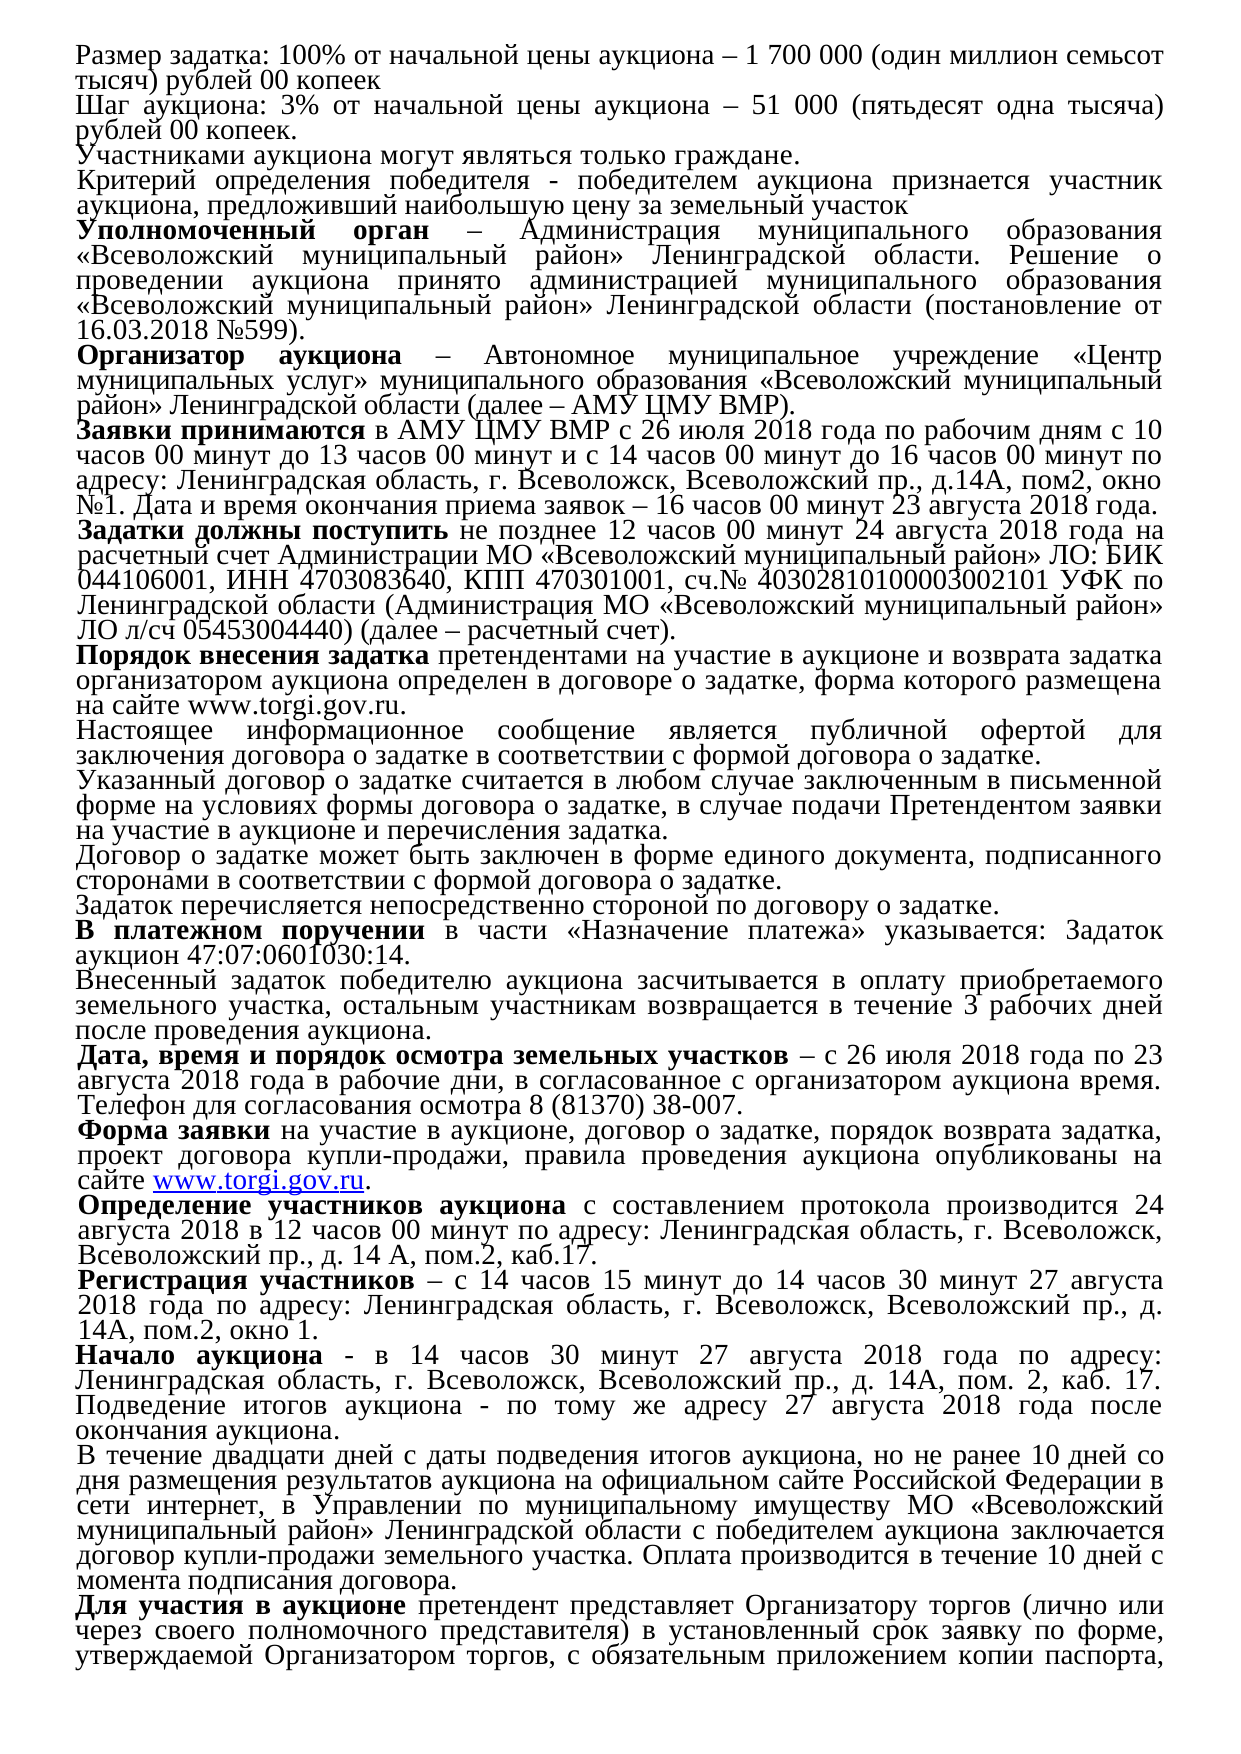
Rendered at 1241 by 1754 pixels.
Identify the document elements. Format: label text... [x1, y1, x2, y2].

text Участниками аукциона могут являться только граждане. [75, 144, 1163, 169]
text Задаток перечисляется непосредственно стороной по договору о задатке. [75, 894, 1165, 919]
text Внесенный задаток победителю аукциона засчитывается в оплату приобретаемого земельного участка, остальным участникам возвращается в течение 3 рабочих дней после проведения аукциона. [75, 969, 1165, 1044]
text Дата, время и порядок осмотра земельных участков – с 26 июля 2018 года по 23 августа 2018 года в рабочие дни, в согласованное с организатором аукциона время. Телефон для согласования осмотра 8 (81370) 38-007. [77, 1044, 1164, 1119]
text Регистрация участников – с 14 часов 15 минут до 14 часов 30 минут 27 августа 2018 года по адресу: Ленинградская область, г. Всеволожск, Всеволожский пр., д. 14А, пом.2, окно 1. [77, 1269, 1165, 1344]
text В течение двадцати дней с даты подведения итогов аукциона, но не ранее 10 дней со дня размещения результатов аукциона на официальном сайте Российской Федерации в сети интернет, в Управлении по муниципальному имуществу МО «Всеволожский муниципальный район» Ленинградской области с победителем аукциона заключается договор купли-продажи земельного участка. Оплата производится в течение 10 дней с момента подписания договора. [76, 1444, 1164, 1594]
text Договор о задатке может быть заключен в форме единого документа, подписанного сторонами в соответствии с формой договора о задатке. [76, 844, 1164, 894]
text Настоящее информационное сообщение является публичной офертой для заключения договора о задатке в соответствии с формой договора о задатке. [76, 719, 1164, 769]
text Форма заявки на участие в аукционе, договор о задатке, порядок возврата задатка, проект договора купли-продажи, правила проведения аукциона опубликованы на сайте www.torgi.gov.ru. [77, 1119, 1164, 1194]
text Организатор аукциона – Автономное муниципальное учреждение «Центр муниципальных услуг» муниципального образования «Всеволожский муниципальный район» Ленинградской области (далее – АМУ ЦМУ ВМР). [76, 344, 1163, 419]
text Критерий определения победителя - победителем аукциона признается участник аукциона, предложивший наибольшую цену за земельный участок [76, 169, 1163, 219]
text Размер задатка: 100% от начальной цены аукциона – 1 700 000 (один миллион семьсот тысяч) рублей 00 копеек [75, 44, 1165, 94]
text В платежном поручении в части «Назначение платежа» указывается: Задаток аукцион 47:07:0601030:14. [75, 919, 1165, 969]
text Заявки принимаются в АМУ ЦМУ ВМР с 26 июля 2018 года по рабочим дням с 10 часов 00 минут до 13 часов 00 минут и с 14 часов 00 минут до 16 часов 00 минут по адресу: Ленинградская область, г. Всеволожск, Всеволожский пр., д.14А, пом2, окно №1. Дата и время окончания приема заявок – 16 часов 00 минут 23 августа 2018 года. [76, 419, 1164, 519]
text Начало аукциона - в 14 часов 30 минут 27 августа 2018 года по адресу: Ленинградская область, г. Всеволожск, Всеволожский пр., д. 14А, пом. 2, каб. 17. Подведение итогов аукциона - по тому же адресу 27 августа 2018 года после окончания аукциона. [75, 1344, 1164, 1444]
text Уполномоченный орган – Администрация муниципального образования «Всеволожский муниципальный район» Ленинградской области. Решение о проведении аукциона принято администрацией муниципального образования «Всеволожский муниципальный район» Ленинградской области (постановление от 16.03.2018 №599). [76, 219, 1164, 344]
text Порядок внесения задатка претендентами на участие в аукционе и возврата задатка организатором аукциона определен в договоре о задатке, форма которого размещена на сайте www.torgi.gov.ru. [76, 644, 1164, 719]
text Указанный договор о задатке считается в любом случае заключенным в письменной форме на условиях формы договора о задатке, в случае подачи Претендентом заявки на участие в аукционе и перечисления задатка. [76, 769, 1164, 844]
text Определение участников аукциона с составлением протокола производится 24 августа 2018 в 12 часов 00 минут по адресу: Ленинградская область, г. Всеволожск, Всеволожский пр., д. 14 А, пом.2, каб.17. [77, 1194, 1165, 1269]
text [75, 1594, 1165, 1669]
text Шаг аукциона: 3% от начальной цены аукциона – 51 000 (пятьдесят одна тысяча) рублей 00 копеек. [75, 94, 1165, 144]
text Задатки должны поступить не позднее 12 часов 00 минут 24 августа 2018 года на расчетный счет Администрации МО «Всеволожский муниципальный район» ЛО: БИК 044106001, ИНН 4703083640, КПП 470301001, сч.№ 40302810100003002101 УФК по Ленинградской области (Администрация МО «Всеволожский муниципальный район» ЛО л/сч 05453004440) (далее – расчетный счет). [77, 519, 1164, 644]
